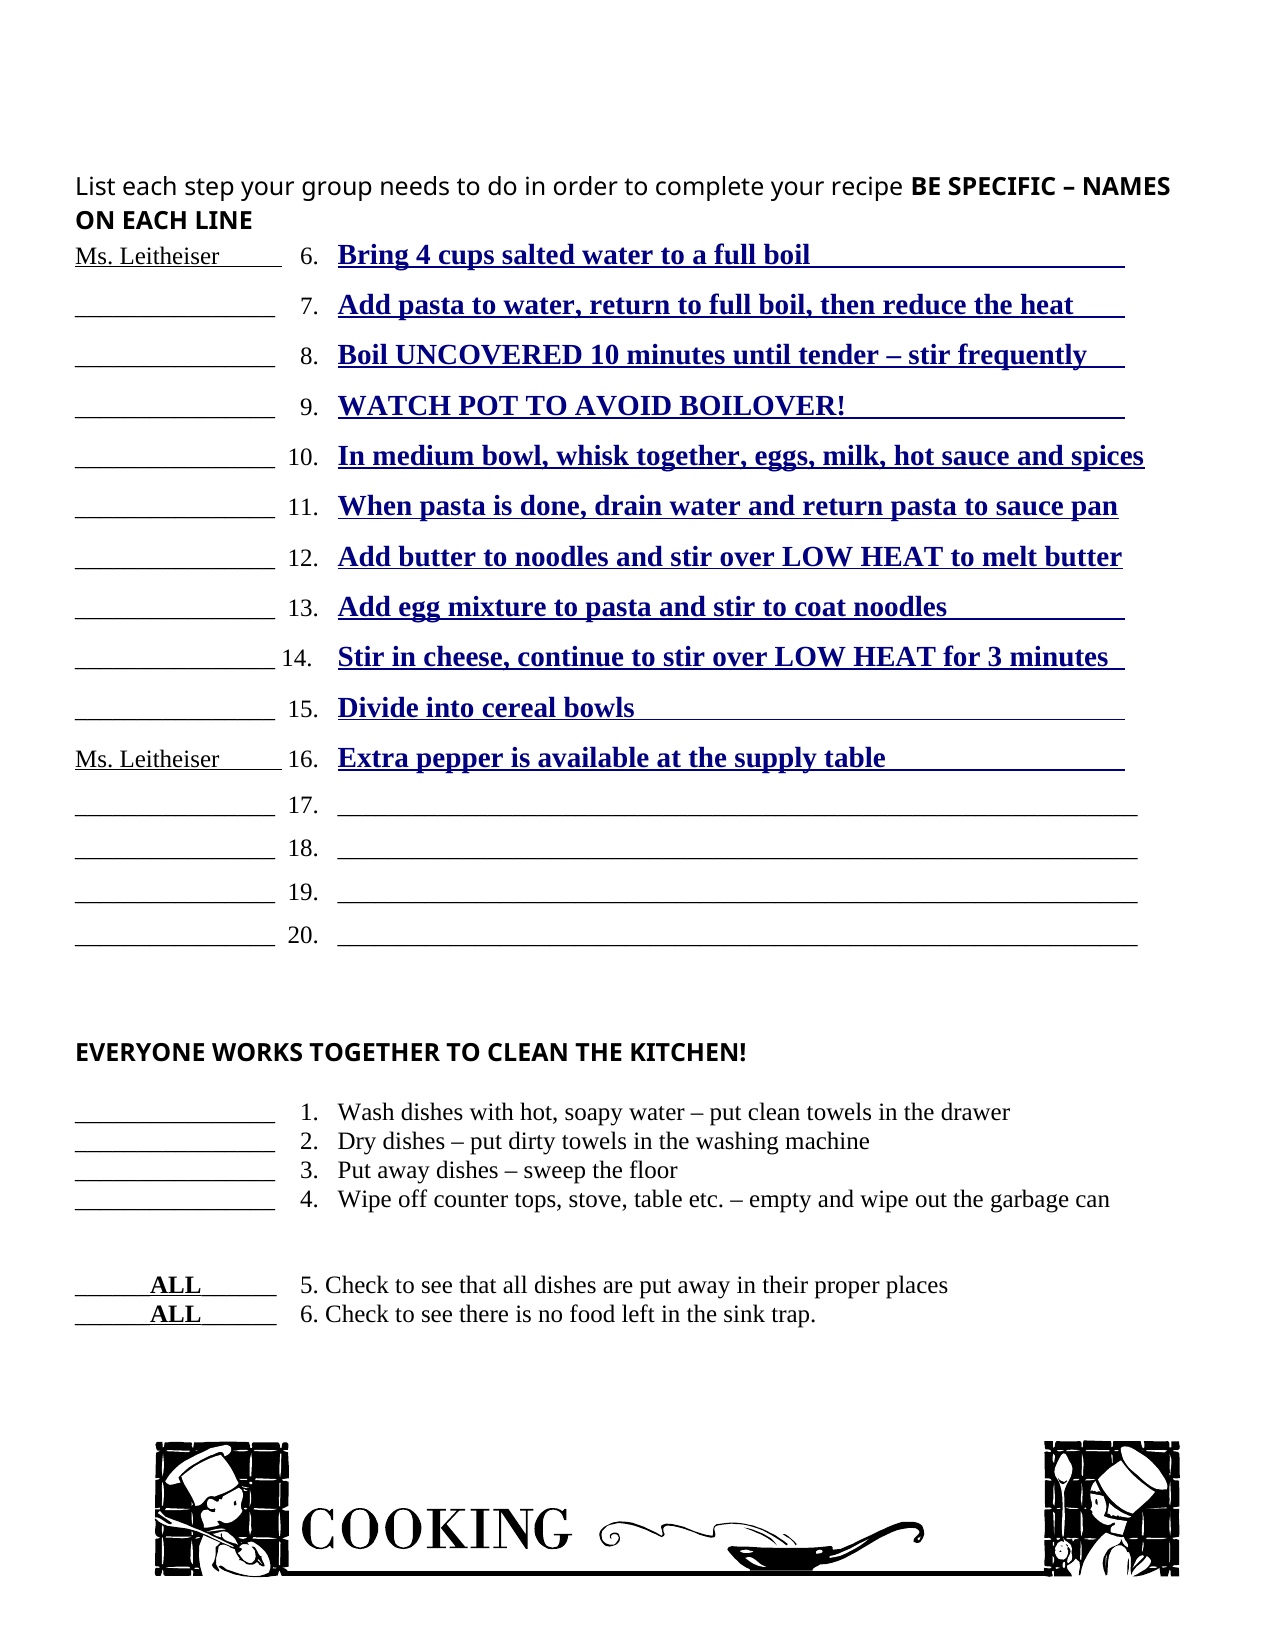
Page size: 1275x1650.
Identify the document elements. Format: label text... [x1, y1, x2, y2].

text ON EACH LINE [75, 203, 1275, 237]
text ________________ 15. Divide into cereal bowls [75, 690, 1275, 723]
text Ms. Leitheiser 6. Bring 4 cups salted water to a full boil [75, 237, 1275, 270]
text ________________ 10. In medium bowl, whisk together, eggs, milk, hot sauce and spices [75, 438, 1275, 472]
text List each step your group needs to do in order to complete your recipe BE SPECIFIC – NAMES [75, 169, 1275, 203]
text ______ALL______ 5. Check to see that all dishes are put away in their proper places [75, 1270, 1275, 1299]
text EVERYONE WORKS TOGETHER TO CLEAN THE KITCHEN! [75, 1035, 1275, 1069]
text ________________ 7. Add pasta to water, return to full boil, then reduce the heat [75, 287, 1275, 321]
text ________________ 4. Wipe off counter tops, stove, table etc. – empty and wipe out the garbage can [75, 1184, 1275, 1212]
text ________________ 20. ________________________________________________________________ [75, 920, 1275, 948]
text ________________ 18. ________________________________________________________________ [75, 833, 1275, 862]
text ________________ 19. ________________________________________________________________ [75, 877, 1275, 905]
text Ms. Leitheiser 16. Extra pepper is available at the supply table [75, 740, 1275, 773]
text ________________ 17. ________________________________________________________________ [75, 790, 1275, 819]
text ______ALL______ 6. Check to see there is no food left in the sink trap. [75, 1299, 1275, 1327]
text ________________ 11. When pasta is done, drain water and return pasta to sauce pan [75, 488, 1275, 522]
text ________________ 3. Put away dishes – sweep the floor [75, 1155, 1275, 1184]
text ________________ 12. Add butter to noodles and stir over LOW HEAT to melt butter [75, 539, 1275, 572]
text ________________ 8. Boil UNCOVERED 10 minutes until tender – stir frequently [75, 337, 1275, 371]
text ________________ 9. WATCH POT TO AVOID BOILOVER! [75, 388, 1275, 421]
text ________________ 2. Dry dishes – put dirty towels in the washing machine [75, 1126, 1275, 1155]
text ________________ 1. Wash dishes with hot, soapy water – put clean towels in the drawer [75, 1097, 1275, 1126]
text ________________ 14. Stir in cheese, continue to stir over LOW HEAT for 3 minutes [75, 639, 1275, 673]
text ________________ 13. Add egg mixture to pasta and stir to coat noodles [75, 589, 1275, 623]
